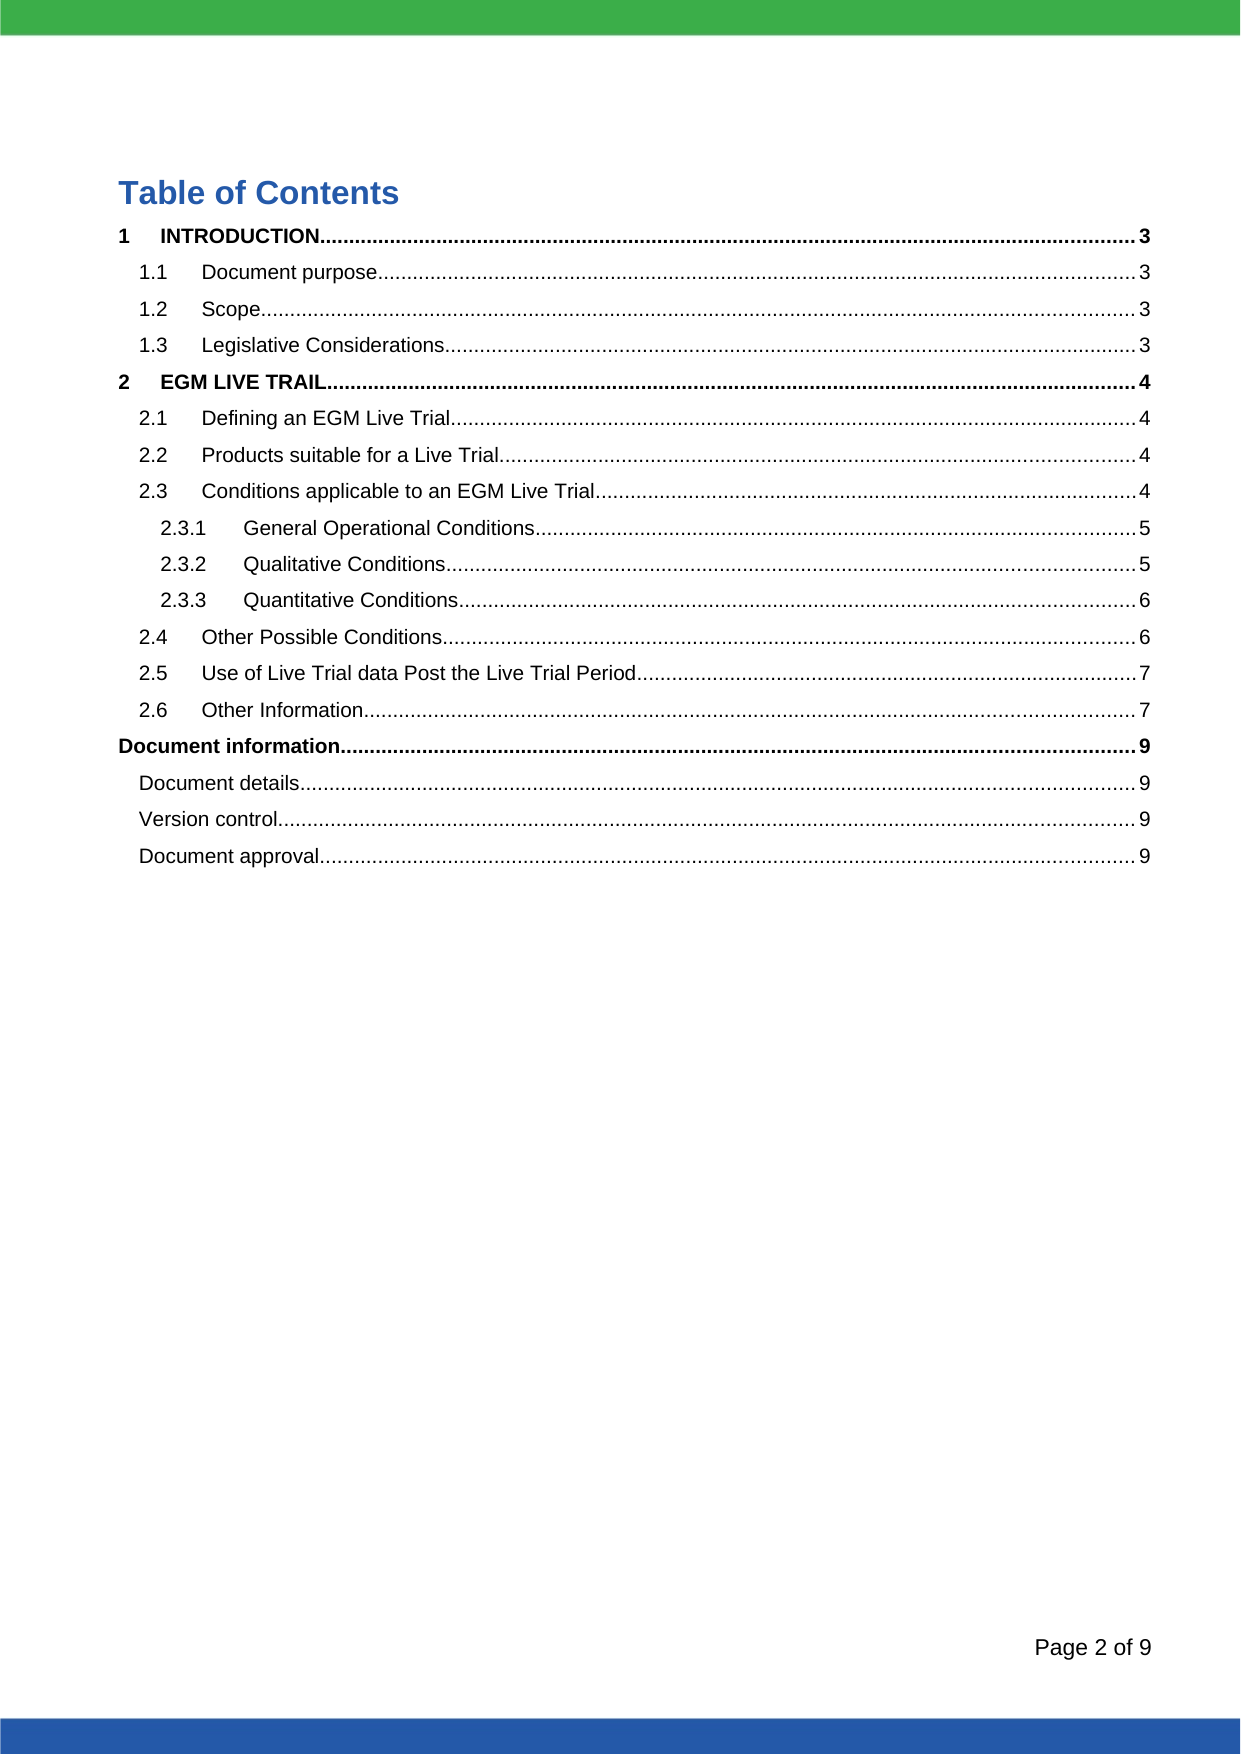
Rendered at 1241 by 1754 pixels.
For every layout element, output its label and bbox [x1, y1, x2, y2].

picture [0, 0, 1241, 38]
picture [0, 1717, 1241, 1754]
